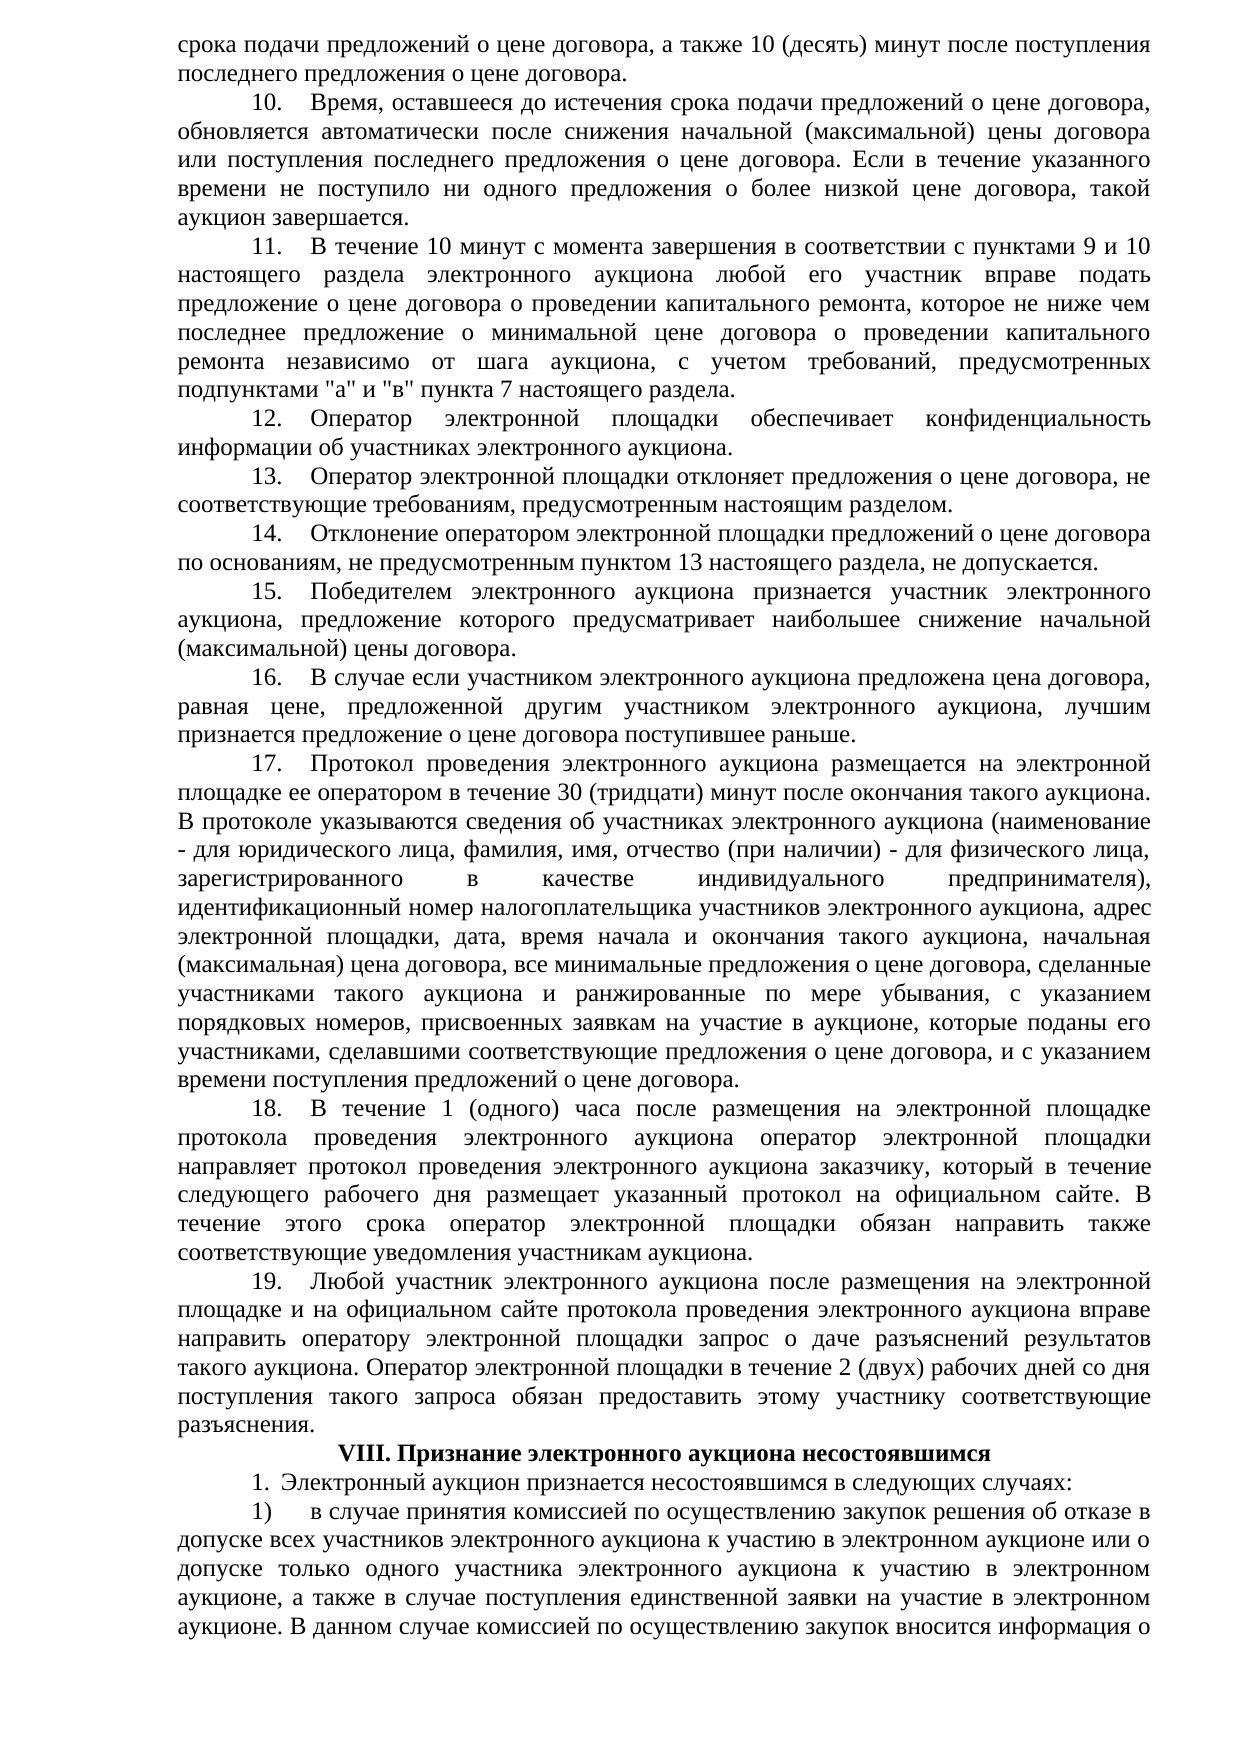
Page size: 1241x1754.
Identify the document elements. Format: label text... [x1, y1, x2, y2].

list Время, оставшееся до истечения срока подачи предложений о цене договора, обновляется автоматически после снижения начальной (максимальной) цены договора или поступления последнего предложения о цене договора. Если в течение указанного времени не поступило ни одного предложения о более низкой цене договора, такой аукцион завершается. [177, 87, 1152, 231]
list Оператор электронной площадки отклоняет предложения о цене договора, не соответствующие требованиям, предусмотренным настоящим разделом. [177, 461, 1152, 518]
list В случае если участником электронного аукциона предложена цена договора, равная цене, предложенной другим участником электронного аукциона, лучшим признается предложение о цене договора поступившее раньше. [177, 662, 1152, 748]
list Оператор электронной площадки обеспечивает конфиденциальность информации об участниках электронного аукциона. [177, 403, 1152, 461]
list Протокол проведения электронного аукциона размещается на электронной площадке ее оператором в течение 30 (тридцати) минут после окончания такого аукциона. В протоколе указываются сведения об участниках электронного аукциона (наименование - для юридического лица, фамилия, имя, отчество (при наличии) - для физического лица, зарегистрированного в качестве индивидуального предпринимателя), идентификационный номер налогоплательщика участников электронного аукциона, адрес электронной площадки, дата, время начала и окончания такого аукциона, начальная (максимальная) цена договора, все минимальные предложения о цене договора, сделанные участниками такого аукциона и ранжированные по мере убывания, с указанием порядковых номеров, присвоенных заявкам на участие в аукционе, которые поданы его участниками, сделавшими соответствующие предложения о цене договора, и с указанием времени поступления предложений о цене договора. [177, 892, 1152, 1093]
list Отклонение оператором электронной площадки предложений о цене договора по основаниям, не предусмотренным пунктом 13 настоящего раздела, не допускается. [177, 518, 1152, 576]
list Победителем электронного аукциона признается участник электронного аукциона, предложение которого предусматривает наибольшее снижение начальной (максимальной) цены договора. [177, 576, 1152, 662]
list В течение 10 минут с момента завершения в соответствии с пунктами 9 и 10 настоящего раздела электронного аукциона любой его участник вправе подать предложение о цене договора о проведении капитального ремонта, которое не ниже чем последнее предложение о минимальной цене договора о проведении капитального ремонта независимо от шага аукциона, с учетом требований, предусмотренных подпунктами "а" и "в" пункта 7 настоящего раздела. [177, 231, 1152, 260]
list В течение 10 минут с момента завершения в соответствии с пунктами 9 и 10 настоящего раздела электронного аукциона любой его участник вправе подать предложение о цене договора о проведении капитального ремонта, которое не ниже чем последнее предложение о минимальной цене договора о проведении капитального ремонта независимо от шага аукциона, с учетом требований, предусмотренных подпунктами "а" и "в" пункта 7 настоящего раздела. [177, 374, 1152, 403]
list Электронный аукцион признается несостоявшимся в следующих случаях: [177, 1467, 1152, 1496]
list Признание электронного аукциона несостоявшимся [177, 1438, 1152, 1467]
list Протокол проведения электронного аукциона размещается на электронной площадке ее оператором в течение 30 (тридцати) минут после окончания такого аукциона. В протоколе указываются сведения об участниках электронного аукциона (наименование - для юридического лица, фамилия, имя, отчество (при наличии) - для физического лица, зарегистрированного в качестве индивидуального предпринимателя), идентификационный номер налогоплательщика участников электронного аукциона, адрес электронной площадки, дата, время начала и окончания такого аукциона, начальная (максимальная) цена договора, все минимальные предложения о цене договора, сделанные участниками такого аукциона и ранжированные по мере убывания, с указанием порядковых номеров, присвоенных заявкам на участие в аукционе, которые поданы его участниками, сделавшими соответствующие предложения о цене договора, и с указанием времени поступления предложений о цене договора. [177, 748, 1152, 835]
list В течение 1 (одного) часа после размещения на электронной площадке протокола проведения электронного аукциона оператор электронной площадки направляет протокол проведения электронного аукциона заказчику, который в течение следующего рабочего дня размещает указанный протокол на официальном сайте. В течение этого срока оператор электронной площадки обязан направить также соответствующие уведомления участникам аукциона. [177, 1093, 1152, 1266]
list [177, 29, 1152, 87]
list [177, 1496, 1152, 1639]
list Любой участник электронного аукциона после размещения на электронной площадке и на официальном сайте протокола проведения электронного аукциона вправе направить оператору электронной площадки запрос о даче разъяснений результатов такого аукциона. Оператор электронной площадки в течение 2 (двух) рабочих дней со дня поступления такого запроса обязан предоставить этому участнику соответствующие разъяснения. [177, 1266, 1152, 1438]
